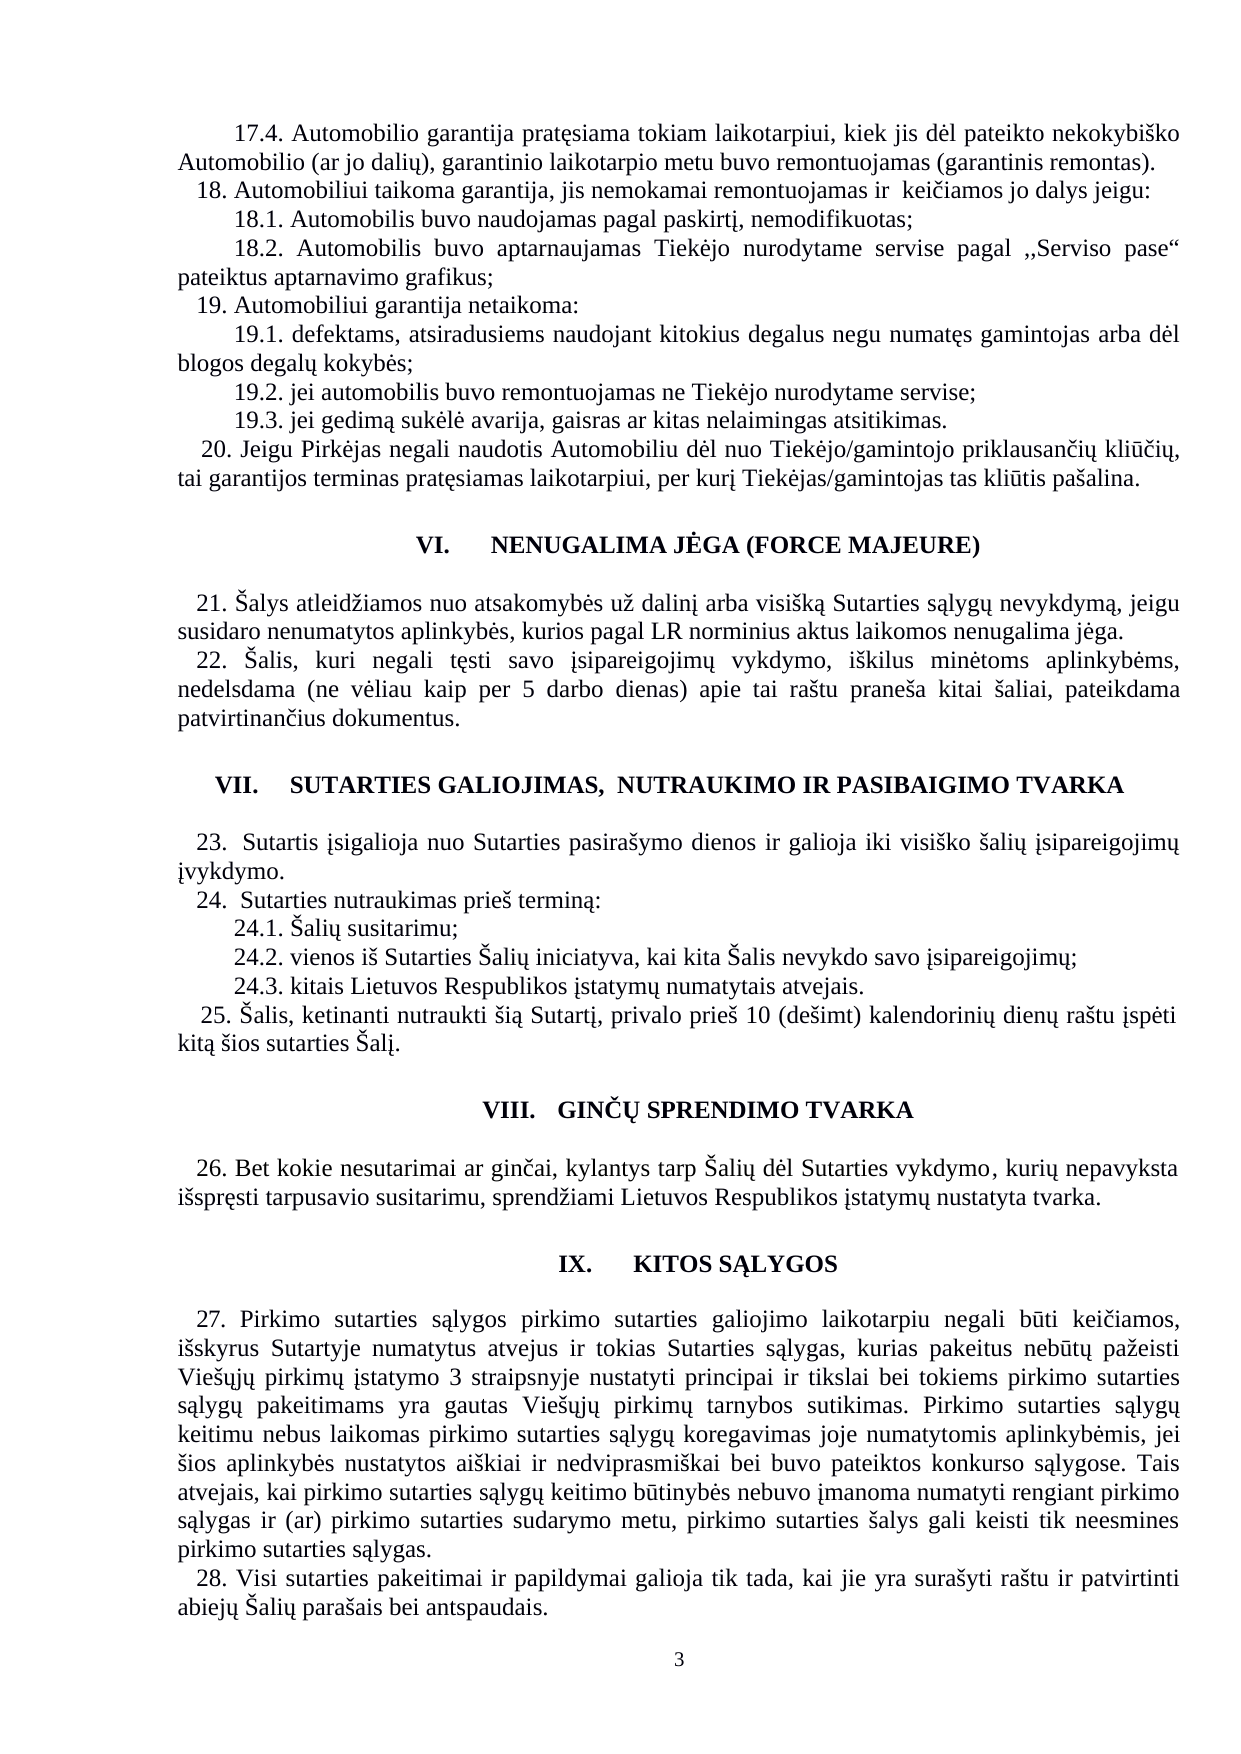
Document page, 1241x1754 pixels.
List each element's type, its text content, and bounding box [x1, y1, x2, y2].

text 19.1. defektams, atsiradusiems naudojant kitokius degalus negu numatęs gamintojas arba dėl blogos degalų kokybės; [177, 319, 1181, 377]
text 27. Pirkimo sutarties sąlygos pirkimo sutarties galiojimo laikotarpiu negali būti keičiamos, išskyrus Sutartyje numatytus atvejus ir tokias Sutarties sąlygas, kurias pakeitus nebūtų pažeisti Viešųjų pirkimų įstatymo 3 straipsnyje nustatyti principai ir tikslai bei tokiems pirkimo sutarties sąlygų pakeitimams yra gautas Viešųjų pirkimų tarnybos sutikimas. Pirkimo sutarties sąlygų keitimu nebus laikomas pirkimo sutarties sąlygų koregavimas joje numatytomis aplinkybėmis, jei šios aplinkybės nustatytos aiškiai ir nedviprasmiškai bei buvo pateiktos konkurso sąlygose. Tais atvejais, kai pirkimo sutarties sąlygų keitimo būtinybės nebuvo įmanoma numatyti rengiant pirkimo sąlygas ir (ar) pirkimo sutarties sudarymo metu, pirkimo sutarties šalys gali keisti tik neesmines pirkimo sutarties sąlygas. [177, 1304, 1181, 1563]
text 24.1. Šalių susitarimu; [177, 913, 1181, 942]
list KITOS SĄLYGOS [215, 1249, 1181, 1278]
list SUTARTIES GALIOJIMAS, NUTRAUKIMO IR PASIBAIGIMO TVARKA [158, 770, 1181, 798]
list NENUGALIMA JĖGA (FORCE MAJEURE) [214, 530, 1181, 559]
text 22. Šalis, kuri negali tęsti savo įsipareigojimų vykdymo, iškilus minėtoms aplinkybėms, nedelsdama (ne vėliau kaip per 5 darbo dienas) apie tai raštu praneša kitai šaliai, pateikdama patvirtinančius dokumentus. [177, 645, 1181, 731]
text 24. Sutarties nutraukimas prieš terminą: [177, 885, 1181, 913]
text 25. Šalis, ketinanti nutraukti šią Sutartį, privalo prieš 10 (dešimt) kalendorinių dienų raštu įspėti kitą šios sutarties Šalį. [177, 1000, 1178, 1057]
text 24.2. vienos iš Sutarties Šalių iniciatyva, kai kita Šalis nevykdo savo įsipareigojimų; [177, 942, 1181, 971]
text 21. Šalys atleidžiamos nuo atsakomybės už dalinį arba visišką Sutarties sąlygų nevykdymą, jeigu susidaro nenumatytos aplinkybės, kurios pagal LR norminius aktus laikomos nenugalima jėga. [177, 588, 1181, 645]
list GINČŲ SPRENDIMO TVARKA [215, 1096, 1181, 1124]
text 18.2. Automobilis buvo aptarnaujamas Tiekėjo nurodytame servise pagal ,,Serviso pase“ pateiktus aptarnavimo grafikus; [177, 233, 1181, 291]
text 24.3. kitais Lietuvos Respublikos įstatymų numatytais atvejais. [177, 971, 1181, 1000]
text 17.4. Automobilio garantija pratęsiama tokiam laikotarpiui, kiek jis dėl pateikto nekokybiško Automobilio (ar jo dalių), garantinio laikotarpio metu buvo remontuojamas (garantinis remontas). [177, 118, 1181, 176]
text 19.2. jei automobilis buvo remontuojamas ne Tiekėjo nurodytame servise; [215, 377, 1181, 406]
text 26. Bet kokie nesutarimai ar ginčai, kylantys tarp Šalių dėl Sutarties vykdymo, kurių nepavyksta išspręsti tarpusavio susitarimu, sprendžiami Lietuvos Respublikos įstatymų nustatyta tvarka. [177, 1153, 1178, 1211]
text 20. Jeigu Pirkėjas negali naudotis Automobiliu dėl nuo Tiekėjo/gamintojo priklausančių kliūčių, tai garantijos terminas pratęsiamas laikotarpiui, per kurį Tiekėjas/gamintojas tas kliūtis pašalina. [177, 434, 1181, 492]
text 28. Visi sutarties pakeitimai ir papildymai galioja tik tada, kai jie yra surašyti raštu ir patvirtinti abiejų Šalių parašais bei antspaudais. [177, 1563, 1181, 1620]
text 19. Automobiliui garantija netaikoma: [196, 291, 1181, 319]
text 18.1. Automobilis buvo naudojamas pagal paskirtį, nemodifikuotas; [215, 204, 1181, 233]
list Sutartis įsigalioja nuo Sutarties pasirašymo dienos ir galioja iki visiško šalių įsipareigojimų įvykdymo. [177, 827, 1181, 885]
text 19.3. jei gedimą sukėlė avarija, gaisras ar kitas nelaimingas atsitikimas. [215, 406, 1181, 434]
text 18. Automobiliui taikoma garantija, jis nemokamai remontuojamas ir keičiamos jo dalys jeigu: [177, 176, 1181, 204]
